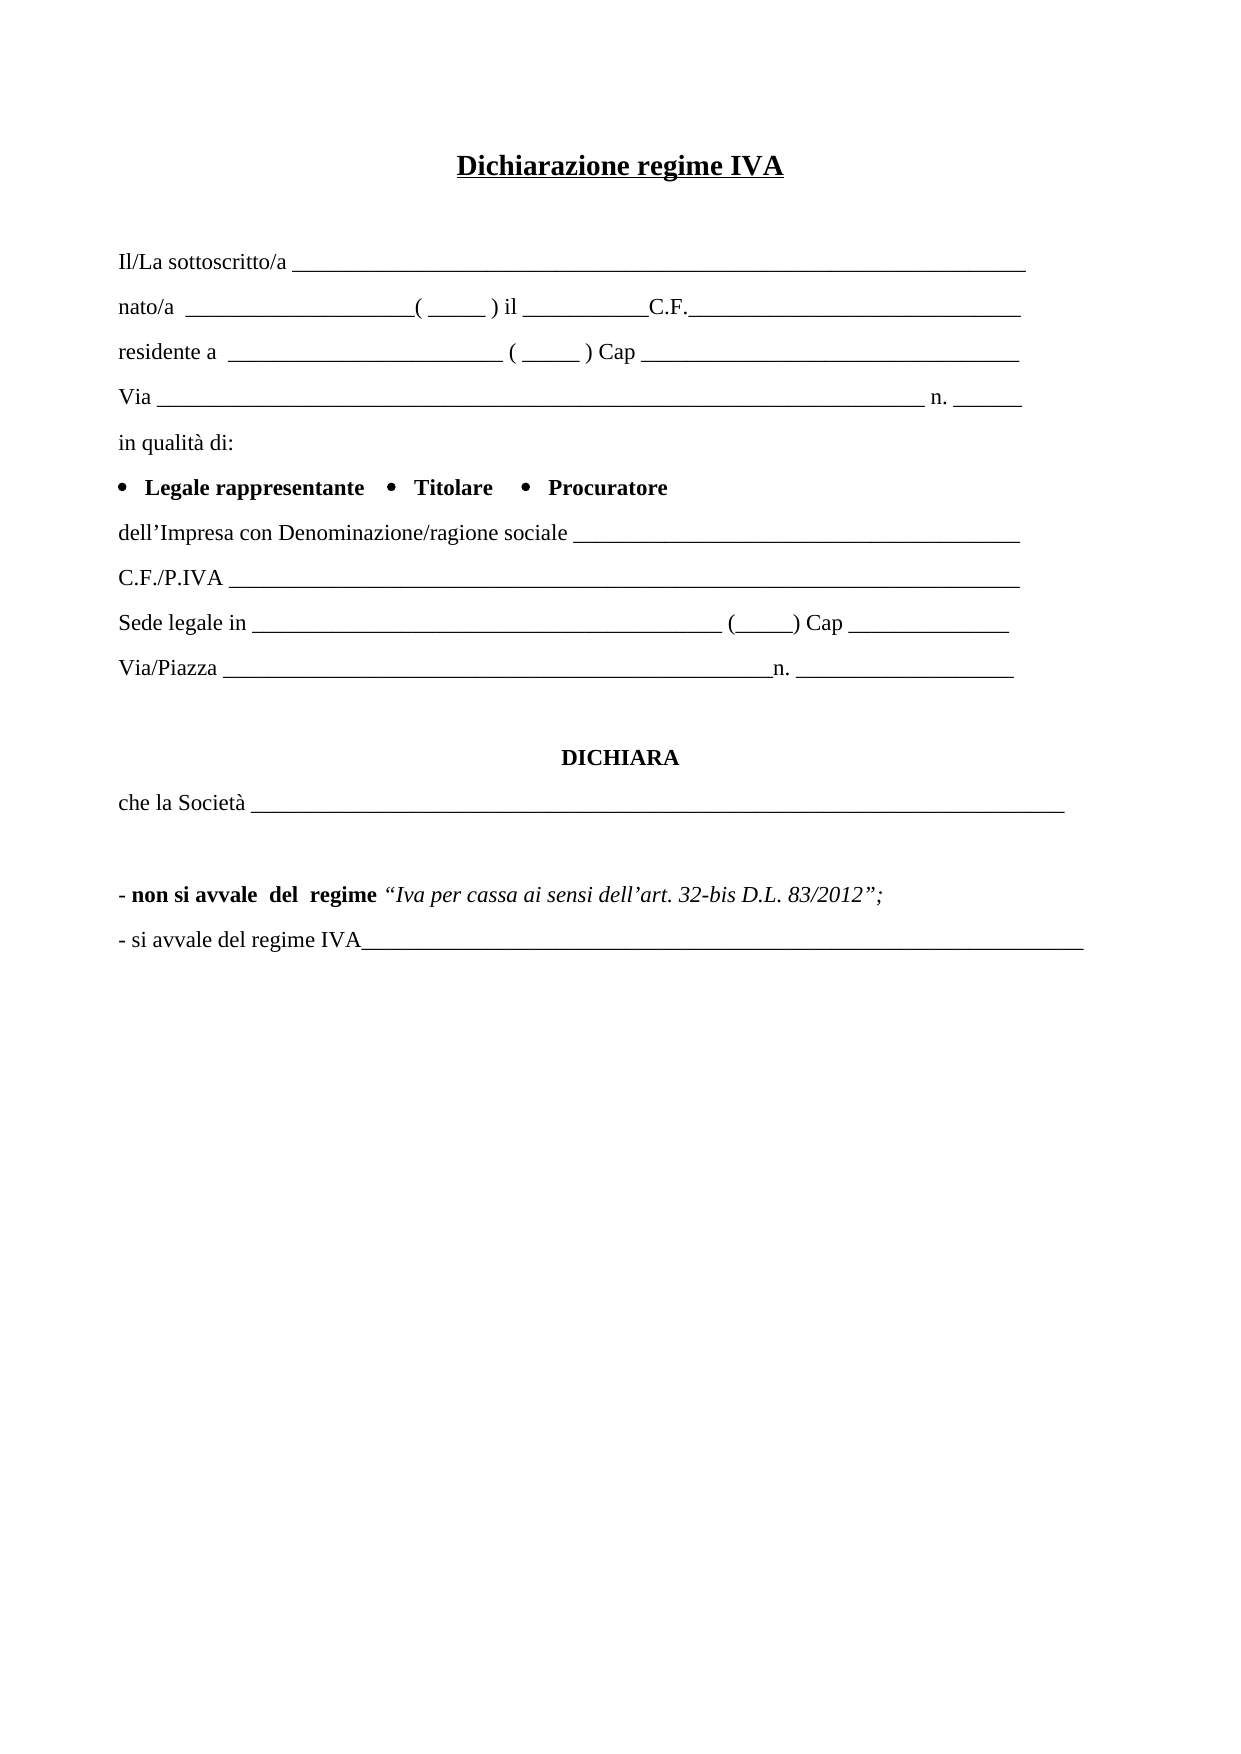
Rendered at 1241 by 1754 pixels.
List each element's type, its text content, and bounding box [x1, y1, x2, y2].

text - si avvale del regime IVA_______________________________________________________________ [118, 926, 1122, 953]
text in qualità di: [118, 428, 1122, 455]
text Il/La sottoscritto/a ________________________________________________________________ [118, 248, 1122, 274]
text nato/a ____________________( _____ ) il ___________C.F._____________________________ [118, 293, 1122, 319]
text che la Società _______________________________________________________________________ [118, 789, 1122, 816]
text C.F./P.IVA _____________________________________________________________________ [118, 564, 1122, 590]
text residente a ________________________ ( _____ ) Cap _________________________________ [118, 338, 1122, 365]
text Via ___________________________________________________________________ n. ______ [118, 383, 1122, 410]
text Legale rappresentante Titolare Procuratore [118, 474, 1122, 500]
text - non si avvale del regime “Iva per cassa ai sensi dell’art. 32-bis D.L. 83/2012”; [118, 881, 1122, 908]
text Via/Piazza ________________________________________________n. ___________________ [118, 654, 1122, 680]
text Sede legale in _________________________________________ (_____) Cap ______________ [118, 609, 1122, 635]
text Dichiarazione regime IVA [118, 148, 1122, 181]
text dell’Impresa con Denominazione/ragione sociale _______________________________________ [118, 519, 1122, 545]
text DICHIARA [118, 744, 1122, 771]
